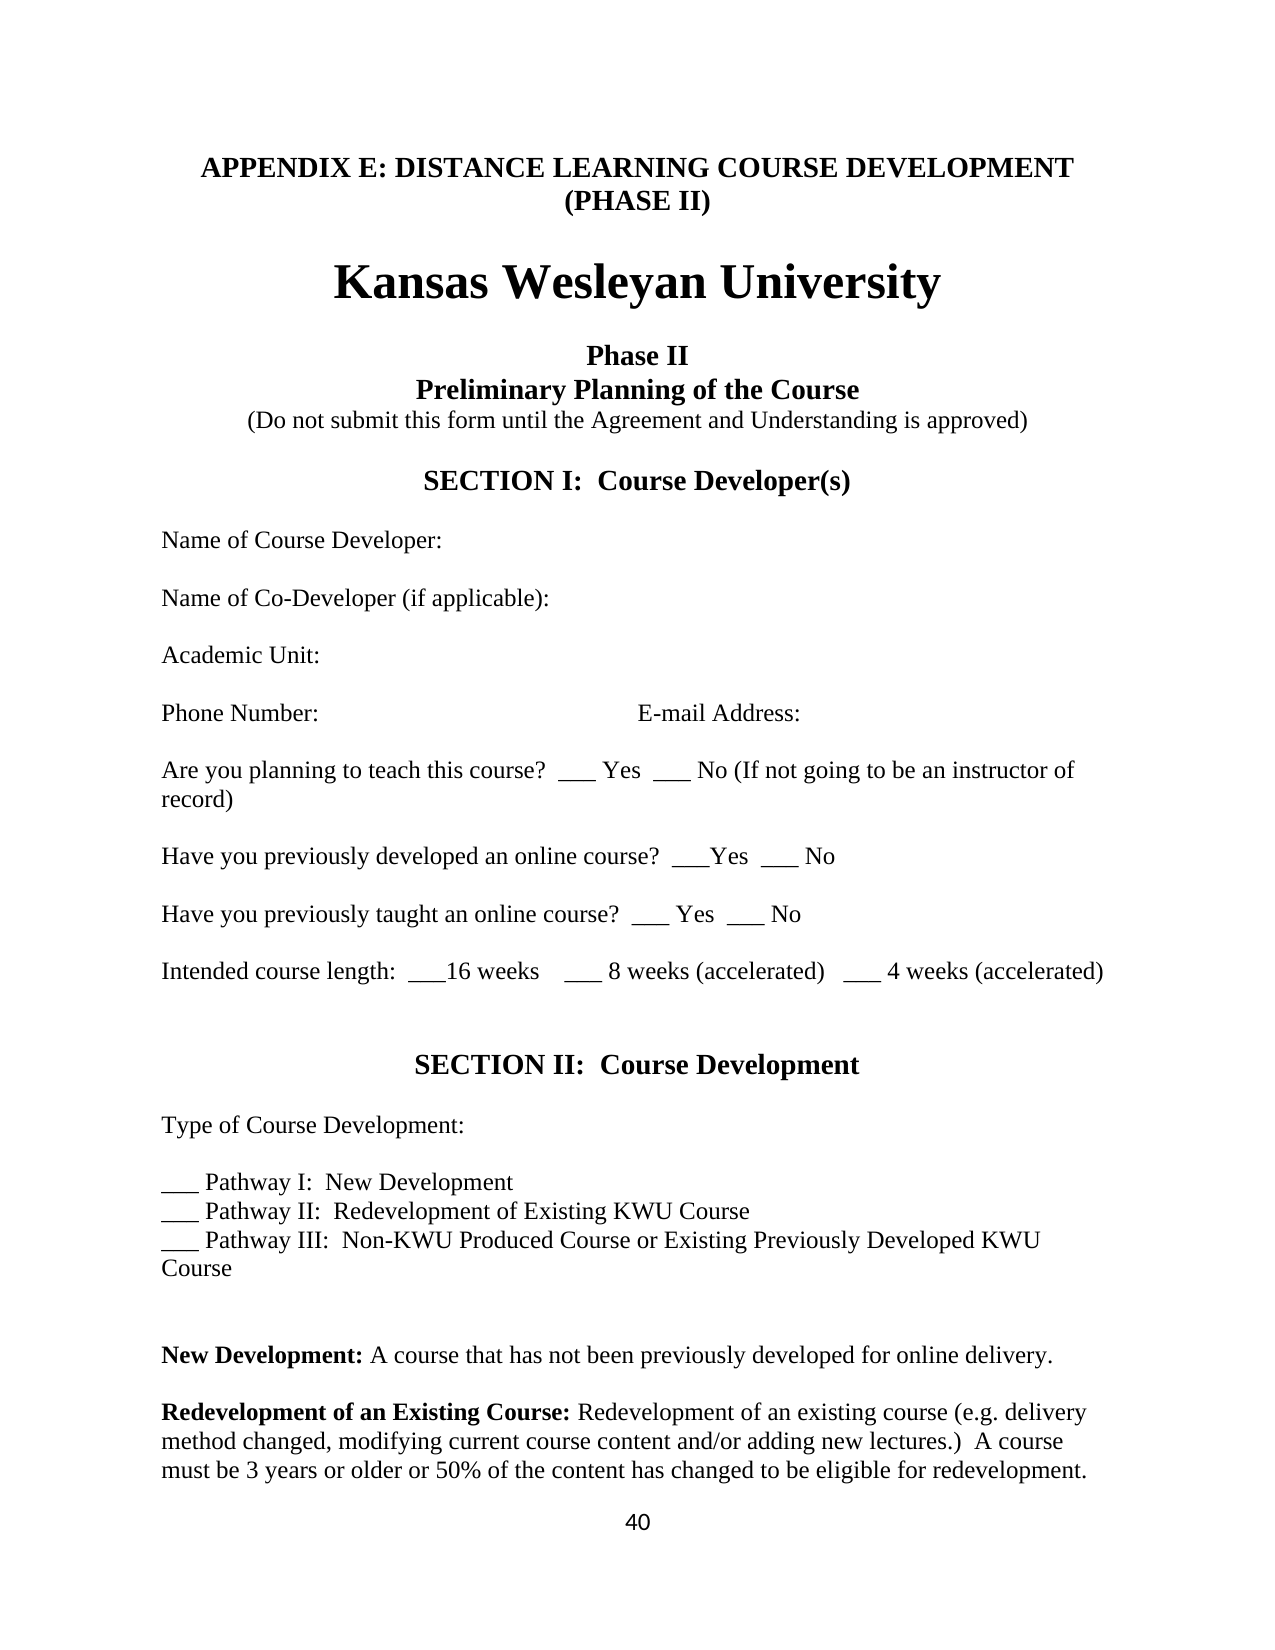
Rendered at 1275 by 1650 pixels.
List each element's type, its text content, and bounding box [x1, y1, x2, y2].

text Kansas Wesleyan University [150, 252, 1125, 309]
subtitle APPENDIX E: DISTANCE LEARNING COURSE DEVELOPMENT (PHASE II) [150, 150, 1125, 217]
text Phase II [150, 338, 1125, 372]
table_header SECTION I: Course Developer(s) Name of Course Developer: Name of Co-Developer (if applicable): Academic Unit: Phone Number: E-mail Address: Are you planning to teach this course? ___ Yes ___ No (If not going to be an instructor of record) Have you previously developed an online course? ___Yes ___ No Have you previously taught an online course? ___ Yes ___ No Intended course length: ___16 weeks ___ 8 weeks (accelerated) ___ 4 weeks (accelerated) [150, 463, 1124, 1019]
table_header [150, 1048, 1124, 1483]
text (Do not submit this form until the Agreement and Understanding is approved) [150, 405, 1125, 434]
text Preliminary Planning of the Course [150, 372, 1125, 405]
